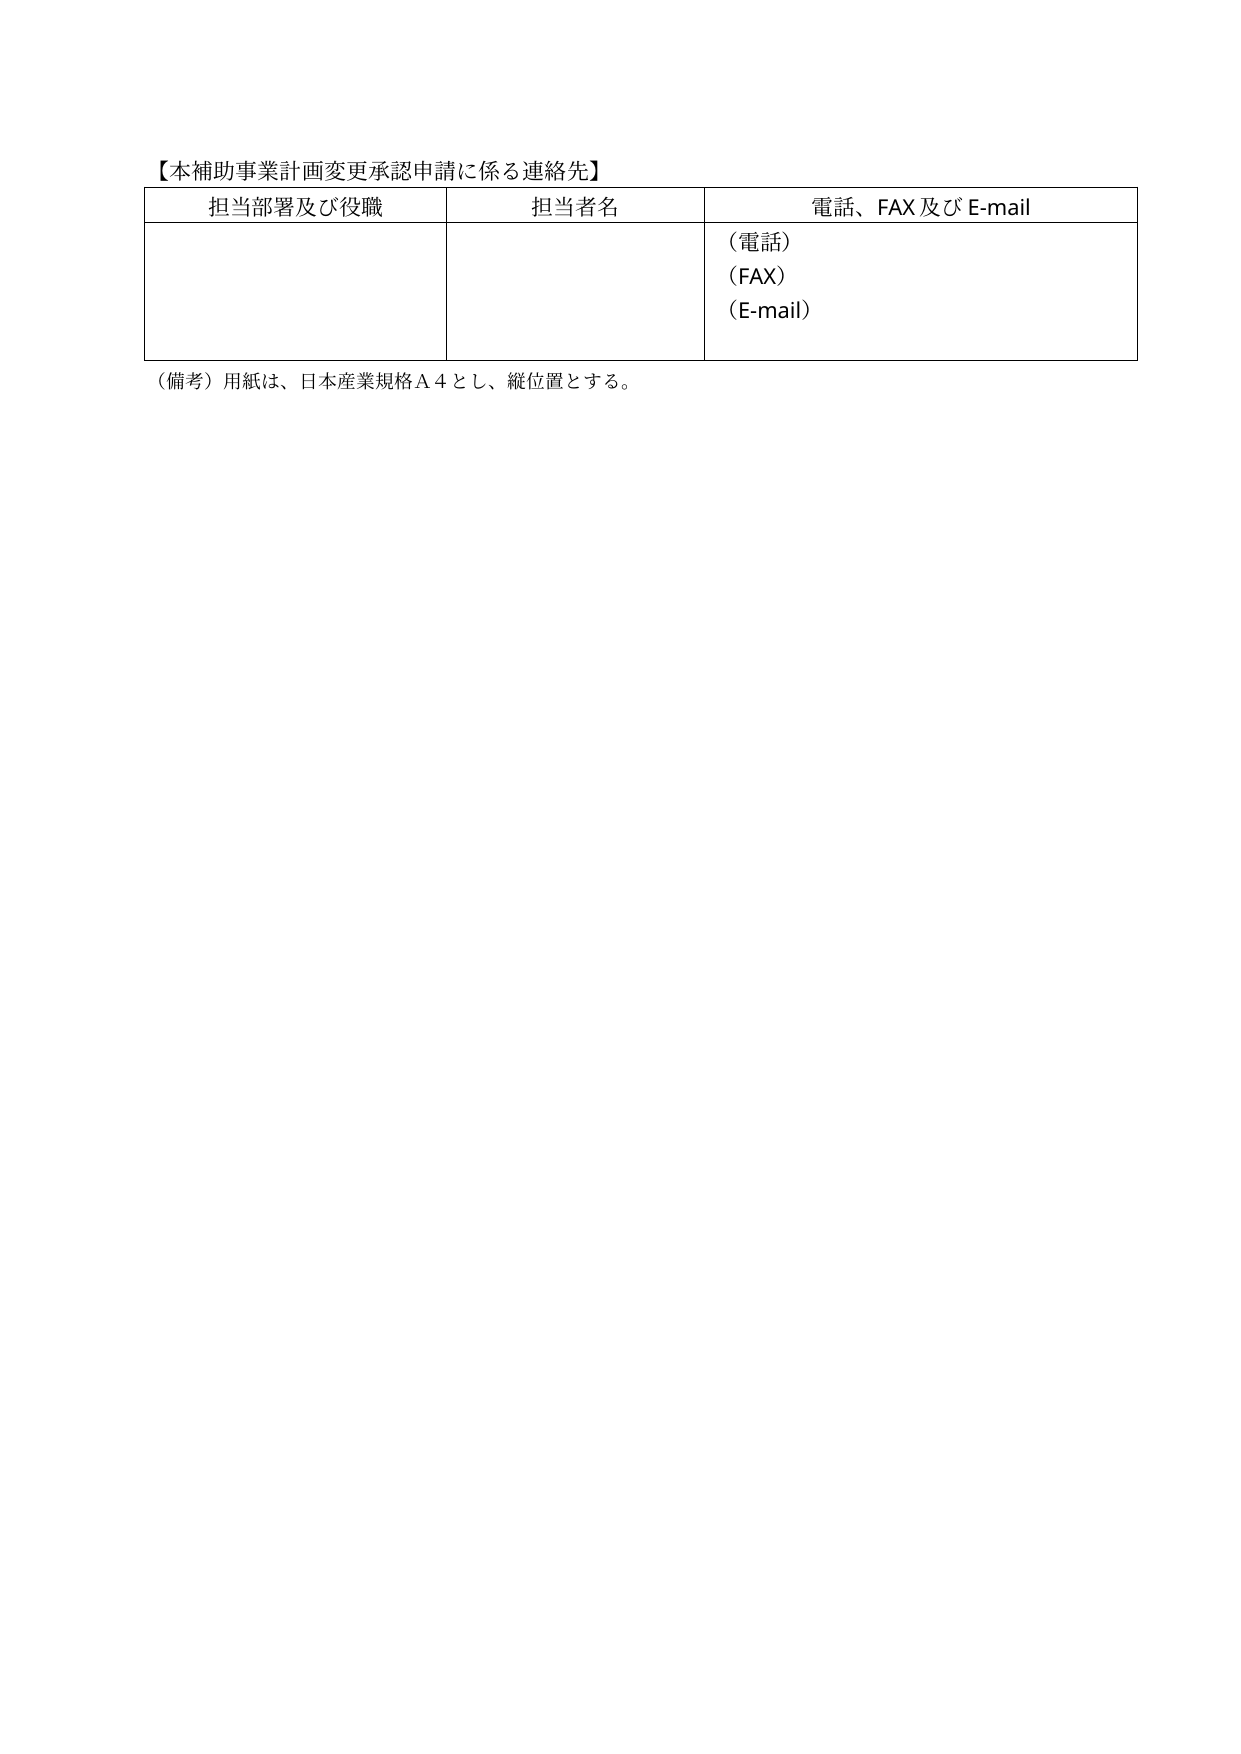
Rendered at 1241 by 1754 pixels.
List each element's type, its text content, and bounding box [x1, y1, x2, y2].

table_cell （電話） （FAX） （E-mail） [705, 223, 1137, 360]
text 【本補助事業計画変更承認申請に係る連絡先】 [148, 152, 1122, 187]
table_header 電話、FAX及びE-mail [705, 188, 1137, 222]
table_cell [145, 223, 446, 360]
table_header 担当者名 [447, 188, 704, 222]
table_cell [447, 223, 704, 360]
table_header 担当部署及び役職 [145, 188, 446, 222]
text （備考）用紙は、日本産業規格Ａ４とし、縦位置とする。 [148, 361, 1122, 395]
